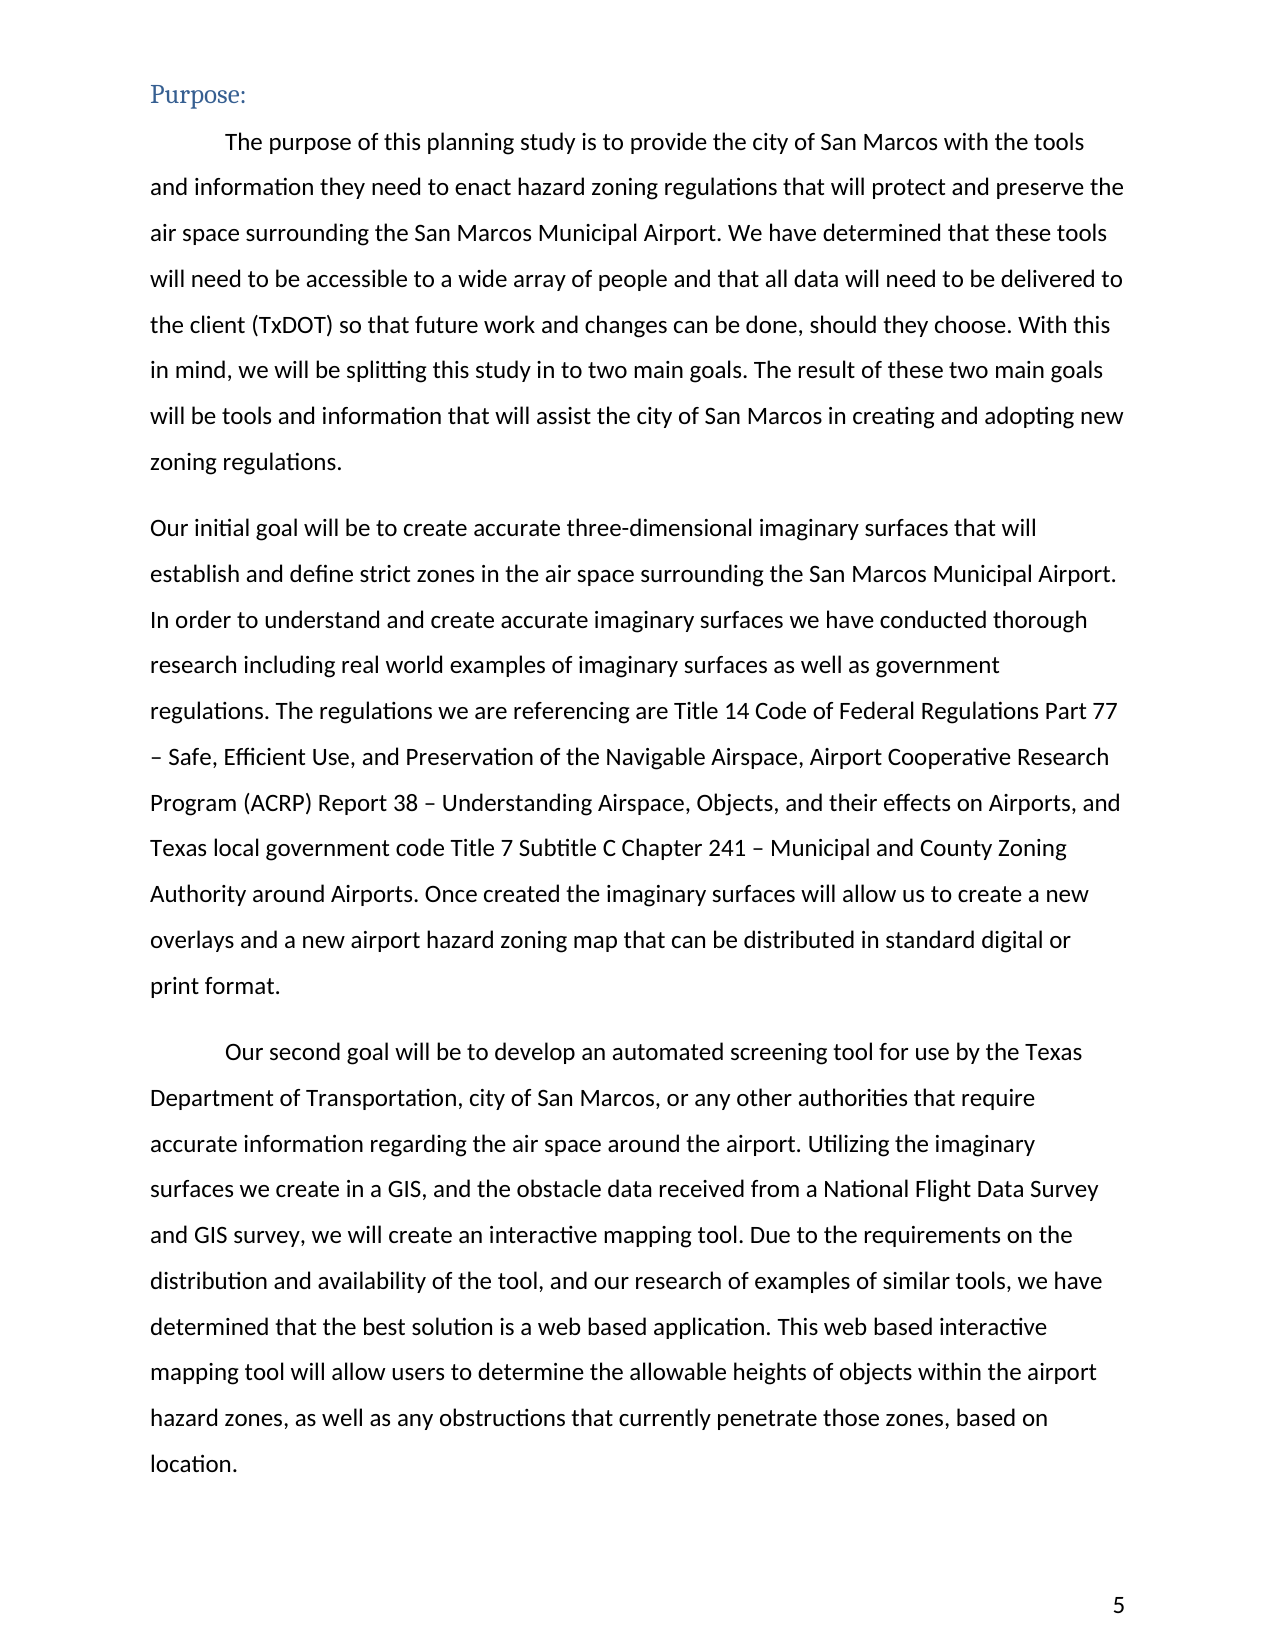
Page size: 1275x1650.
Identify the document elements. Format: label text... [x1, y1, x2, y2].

text Our second goal will be to develop an automated screening tool for use by the Texas Department of Transportation, city of San Marcos, or any other authorities that require accurate information regarding the air space around the airport. Utilizing the imaginary surfaces we create in a GIS, and the obstacle data received from a National Flight Data Survey and GIS survey, we will create an interactive mapping tool. Due to the requirements on the distribution and availability of the tool, and our research of examples of similar tools, we have determined that the best solution is a web based application. This web based interactive mapping tool will allow users to determine the allowable heights of objects within the airport hazard zones, as well as any obstructions that currently penetrate those zones, based on location. [150, 1036, 1125, 1478]
text The purpose of this planning study is to provide the city of San Marcos with the tools and information they need to enact hazard zoning regulations that will protect and preserve the air space surrounding the San Marcos Municipal Airport. We have determined that these tools will need to be accessible to a wide array of people and that all data will need to be delivered to the client (TxDOT) so that future work and changes can be done, should they choose. With this in mind, we will be splitting this study in to two main goals. The result of these two main goals will be tools and information that will assist the city of San Marcos in creating and adopting new zoning regulations. [150, 126, 1125, 476]
subtitle Purpose: [150, 79, 1125, 110]
text Our initial goal will be to create accurate three-dimensional imaginary surfaces that will establish and define strict zones in the air space surrounding the San Marcos Municipal Airport. In order to understand and create accurate imaginary surfaces we have conducted thorough research including real world examples of imaginary surfaces as well as government regulations. The regulations we are referencing are Title 14 Code of Federal Regulations Part 77 – Safe, Efficient Use, and Preservation of the Navigable Airspace, Airport Cooperative Research Program (ACRP) Report 38 – Understanding Airspace, Objects, and their effects on Airports, and Texas local government code Title 7 Subtitle C Chapter 241 – Municipal and County Zoning Authority around Airports. Once created the imaginary surfaces will allow us to create a new overlays and a new airport hazard zoning map that can be distributed in standard digital or print format. [150, 512, 1125, 1000]
